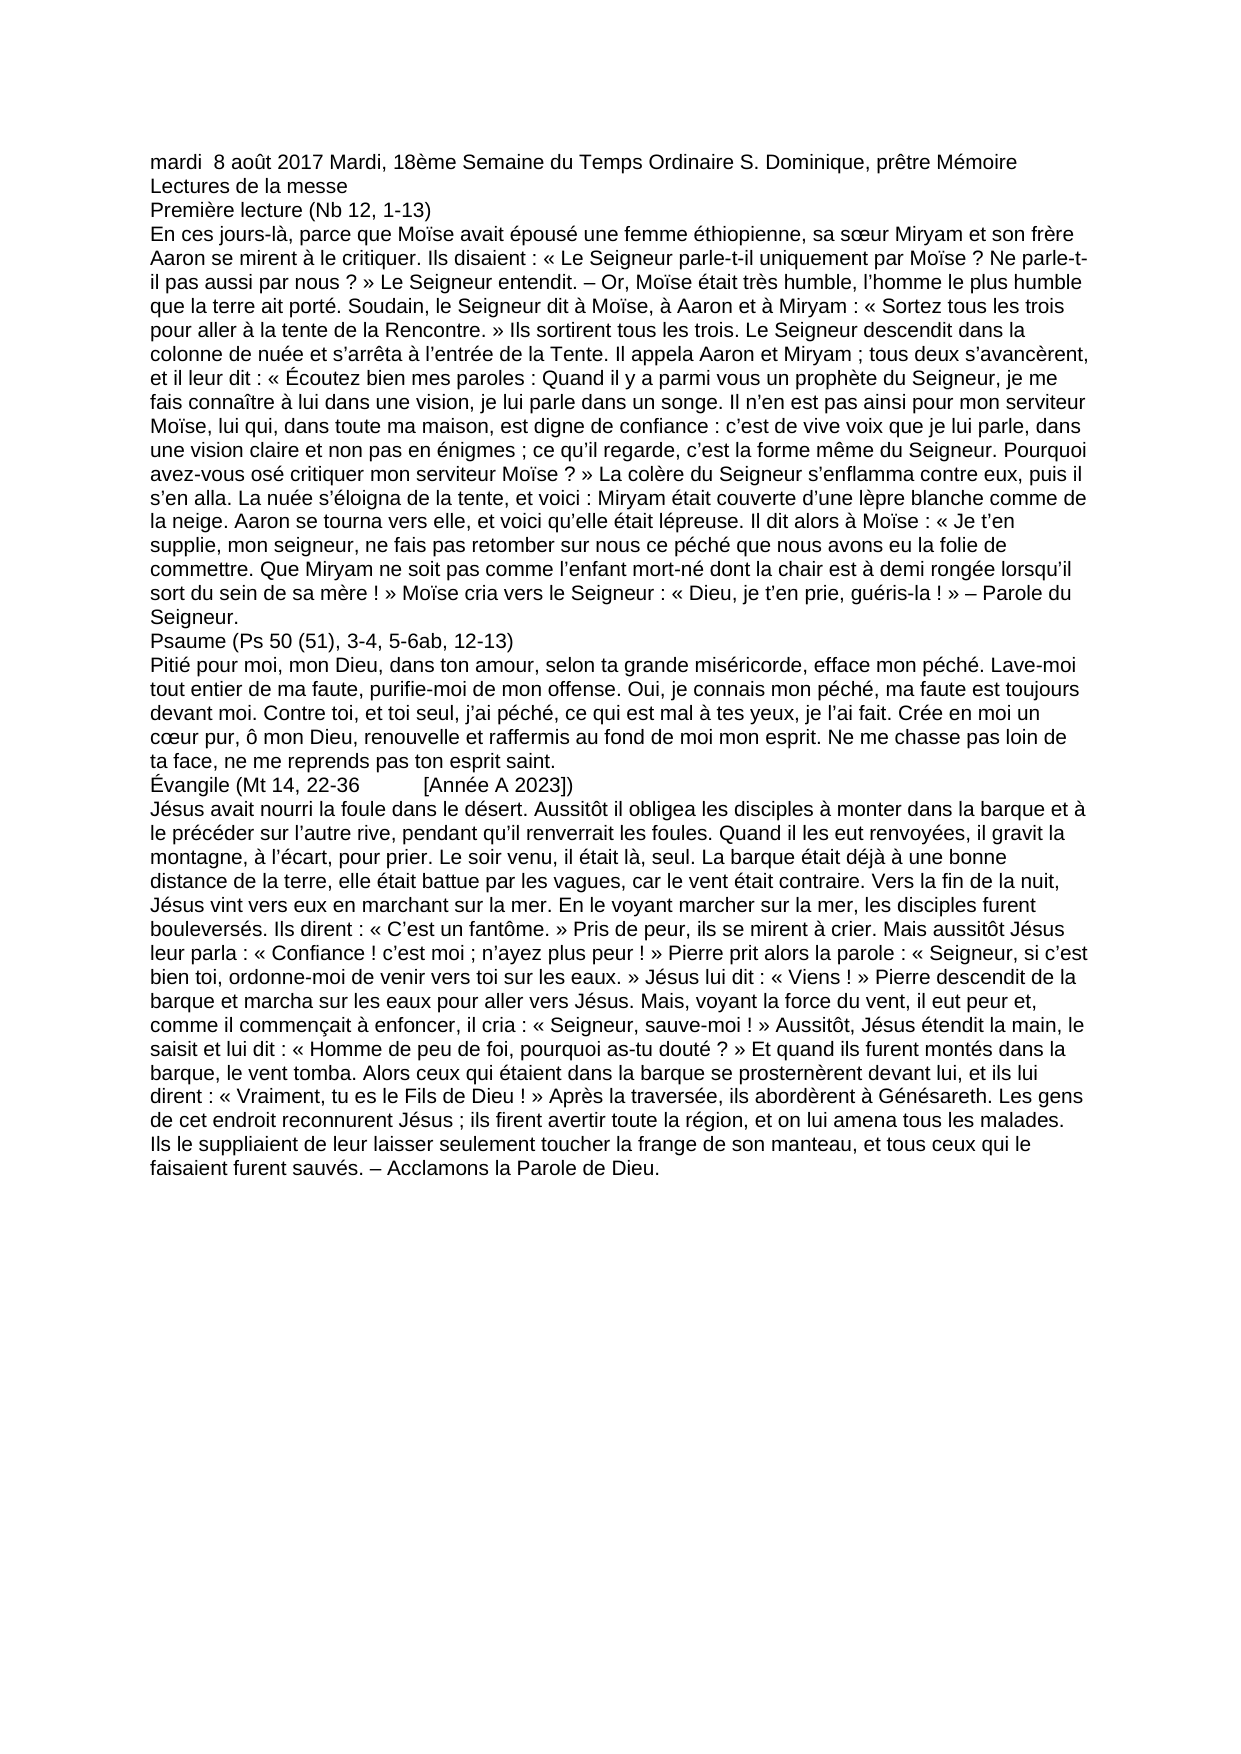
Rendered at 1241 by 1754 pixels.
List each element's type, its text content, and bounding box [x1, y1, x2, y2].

text Pitié pour moi, mon Dieu, dans ton amour, selon ta grande miséricorde, efface mon péché. Lave-moi tout entier de ma faute, purifie-moi de mon offense. Oui, je connais mon péché, ma faute est toujours devant moi. Contre toi, et toi seul, j’ai péché, ce qui est mal à tes yeux, je l’ai fait. Crée en moi un cœur pur, ô mon Dieu, renouvelle et raffermis au fond de moi mon esprit. Ne me chasse pas loin de ta face, ne me reprends pas ton esprit saint. [150, 653, 1090, 773]
text En ces jours-là, parce que Moïse avait épousé une femme éthiopienne, sa sœur Miryam et son frère Aaron se mirent à le critiquer. Ils disaient : « Le Seigneur parle-t-il uniquement par Moïse ? Ne parle-t-il pas aussi par nous ? » Le Seigneur entendit. – Or, Moïse était très humble, l’homme le plus humble que la terre ait porté. Soudain, le Seigneur dit à Moïse, à Aaron et à Miryam : « Sortez tous les trois pour aller à la tente de la Rencontre. » Ils sortirent tous les trois. Le Seigneur descendit dans la colonne de nuée et s’arrêta à l’entrée de la Tente. Il appela Aaron et Miryam ; tous deux s’avancèrent, et il leur dit : « Écoutez bien mes paroles : Quand il y a parmi vous un prophète du Seigneur, je me fais connaître à lui dans une vision, je lui parle dans un songe. Il n’en est pas ainsi pour mon serviteur Moïse, lui qui, dans toute ma maison, est digne de confiance : c’est de vive voix que je lui parle, dans une vision claire et non pas en énigmes ; ce qu’il regarde, c’est la forme même du Seigneur. Pourquoi avez-vous osé critiquer mon serviteur Moïse ? » La colère du Seigneur s’enflamma contre eux, puis il s’en alla. La nuée s’éloigna de la tente, et voici : Miryam était couverte d’une lèpre blanche comme de la neige. Aaron se tourna vers elle, et voici qu’elle était lépreuse. Il dit alors à Moïse : « Je t’en supplie, mon seigneur, ne fais pas retomber sur nous ce péché que nous avons eu la folie de commettre. Que Miryam ne soit pas comme l’enfant mort-né dont la chair est à demi rongée lorsqu’il sort du sein de sa mère ! » Moïse cria vers le Seigneur : « Dieu, je t’en prie, guéris-la ! » – Parole du Seigneur. [150, 222, 1090, 629]
text Jésus avait nourri la foule dans le désert. Aussitôt il obligea les disciples à monter dans la barque et à le précéder sur l’autre rive, pendant qu’il renverrait les foules. Quand il les eut renvoyées, il gravit la montagne, à l’écart, pour prier. Le soir venu, il était là, seul. La barque était déjà à une bonne distance de la terre, elle était battue par les vagues, car le vent était contraire. Vers la fin de la nuit, Jésus vint vers eux en marchant sur la mer. En le voyant marcher sur la mer, les disciples furent bouleversés. Ils dirent : « C’est un fantôme. » Pris de peur, ils se mirent à crier. Mais aussitôt Jésus leur parla : « Confiance ! c’est moi ; n’ayez plus peur ! » Pierre prit alors la parole : « Seigneur, si c’est bien toi, ordonne-moi de venir vers toi sur les eaux. » Jésus lui dit : « Viens ! » Pierre descendit de la barque et marcha sur les eaux pour aller vers Jésus. Mais, voyant la force du vent, il eut peur et, comme il commençait à enfoncer, il cria : « Seigneur, sauve-moi ! » Aussitôt, Jésus étendit la main, le saisit et lui dit : « Homme de peu de foi, pourquoi as-tu douté ? » Et quand ils furent montés dans la barque, le vent tomba. Alors ceux qui étaient dans la barque se prosternèrent devant lui, et ils lui dirent : « Vraiment, tu es le Fils de Dieu ! » Après la traversée, ils abordèrent à Génésareth. Les gens de cet endroit reconnurent Jésus ; ils firent avertir toute la région, et on lui amena tous les malades. Ils le suppliaient de leur laisser seulement toucher la frange de son manteau, et tous ceux qui le faisaient furent sauvés. – Acclamons la Parole de Dieu. [150, 797, 1090, 1180]
